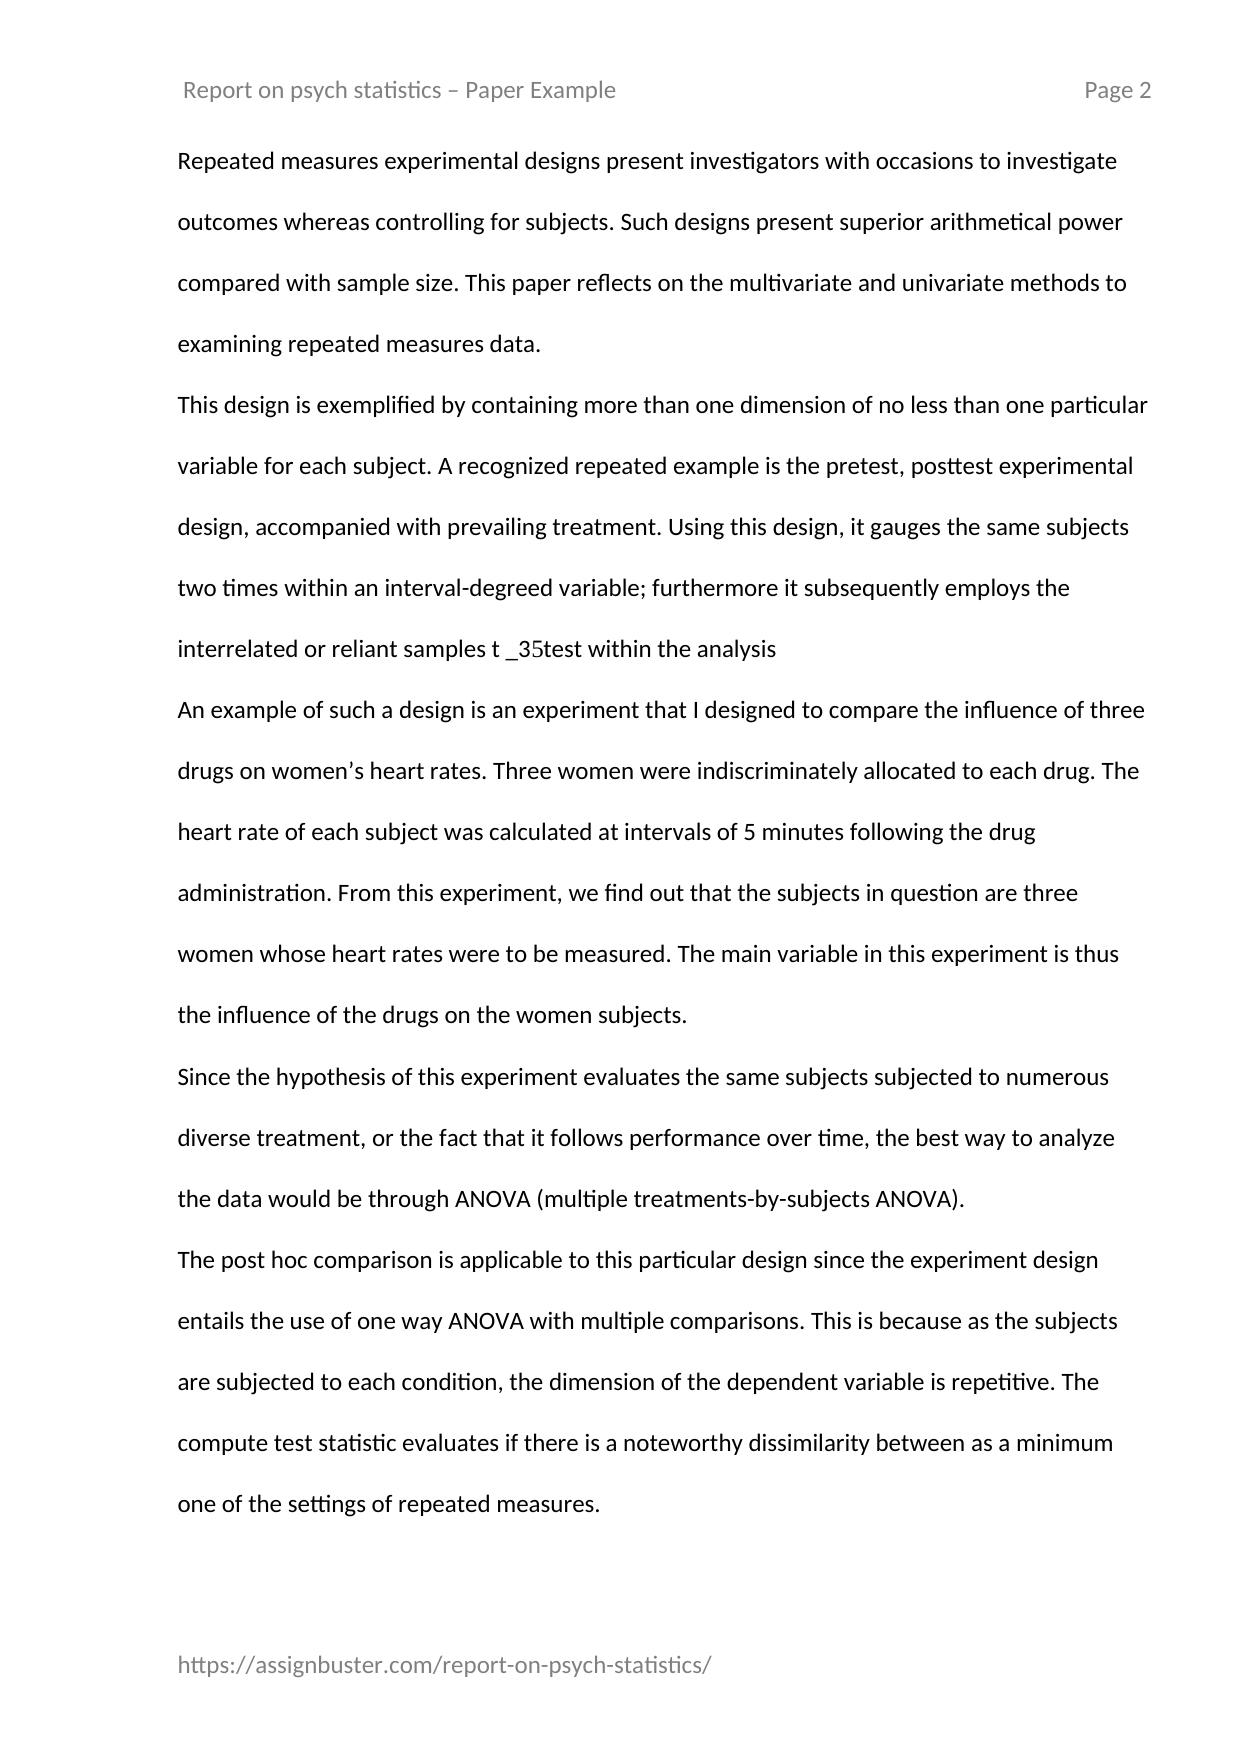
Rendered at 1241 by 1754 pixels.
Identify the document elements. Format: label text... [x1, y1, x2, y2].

text Repeated measures experimental designs present investigators with occasions to investigate outcomes whereas controlling for subjects. Such designs present superior arithmetical power compared with sample size. This paper reflects on the multivariate and univariate methods to examining repeated measures data. This design is exemplified by containing more than one dimension of no less than one particular variable for each subject. A recognized repeated example is the pretest, posttest experimental design, accompanied with prevailing treatment. Using this design, it gauges the same subjects two times within an interval-degreed variable; furthermore it subsequently employs the interrelated or reliant samples t _3test within the analysis An example of such a design is an experiment that I designed to compare the influence of three drugs on women’s heart rates. Three women were indiscriminately allocated to each drug. The heart rate of each subject was calculated at intervals of 5 minutes following the drug administration. From this experiment, we find out that the subjects in question are three women whose heart rates were to be measured. The main variable in this experiment is thus the influence of the drugs on the women subjects. Since the hypothesis of this experiment evaluates the same subjects subjected to numerous diverse treatment, or the fact that it follows performance over time, the best way to analyze the data would be through ANOVA (multiple treatments-by-subjects ANOVA). The post hoc comparison is applicable to this particular design since the experiment design entails the use of one way ANOVA with multiple comparisons. This is because as the subjects are subjected to each condition, the dimension of the dependent variable is repetitive. The compute test statistic evaluates if there is a noteworthy dissimilarity between as a minimum one of the settings of repeated measures. [177, 145, 1152, 1518]
